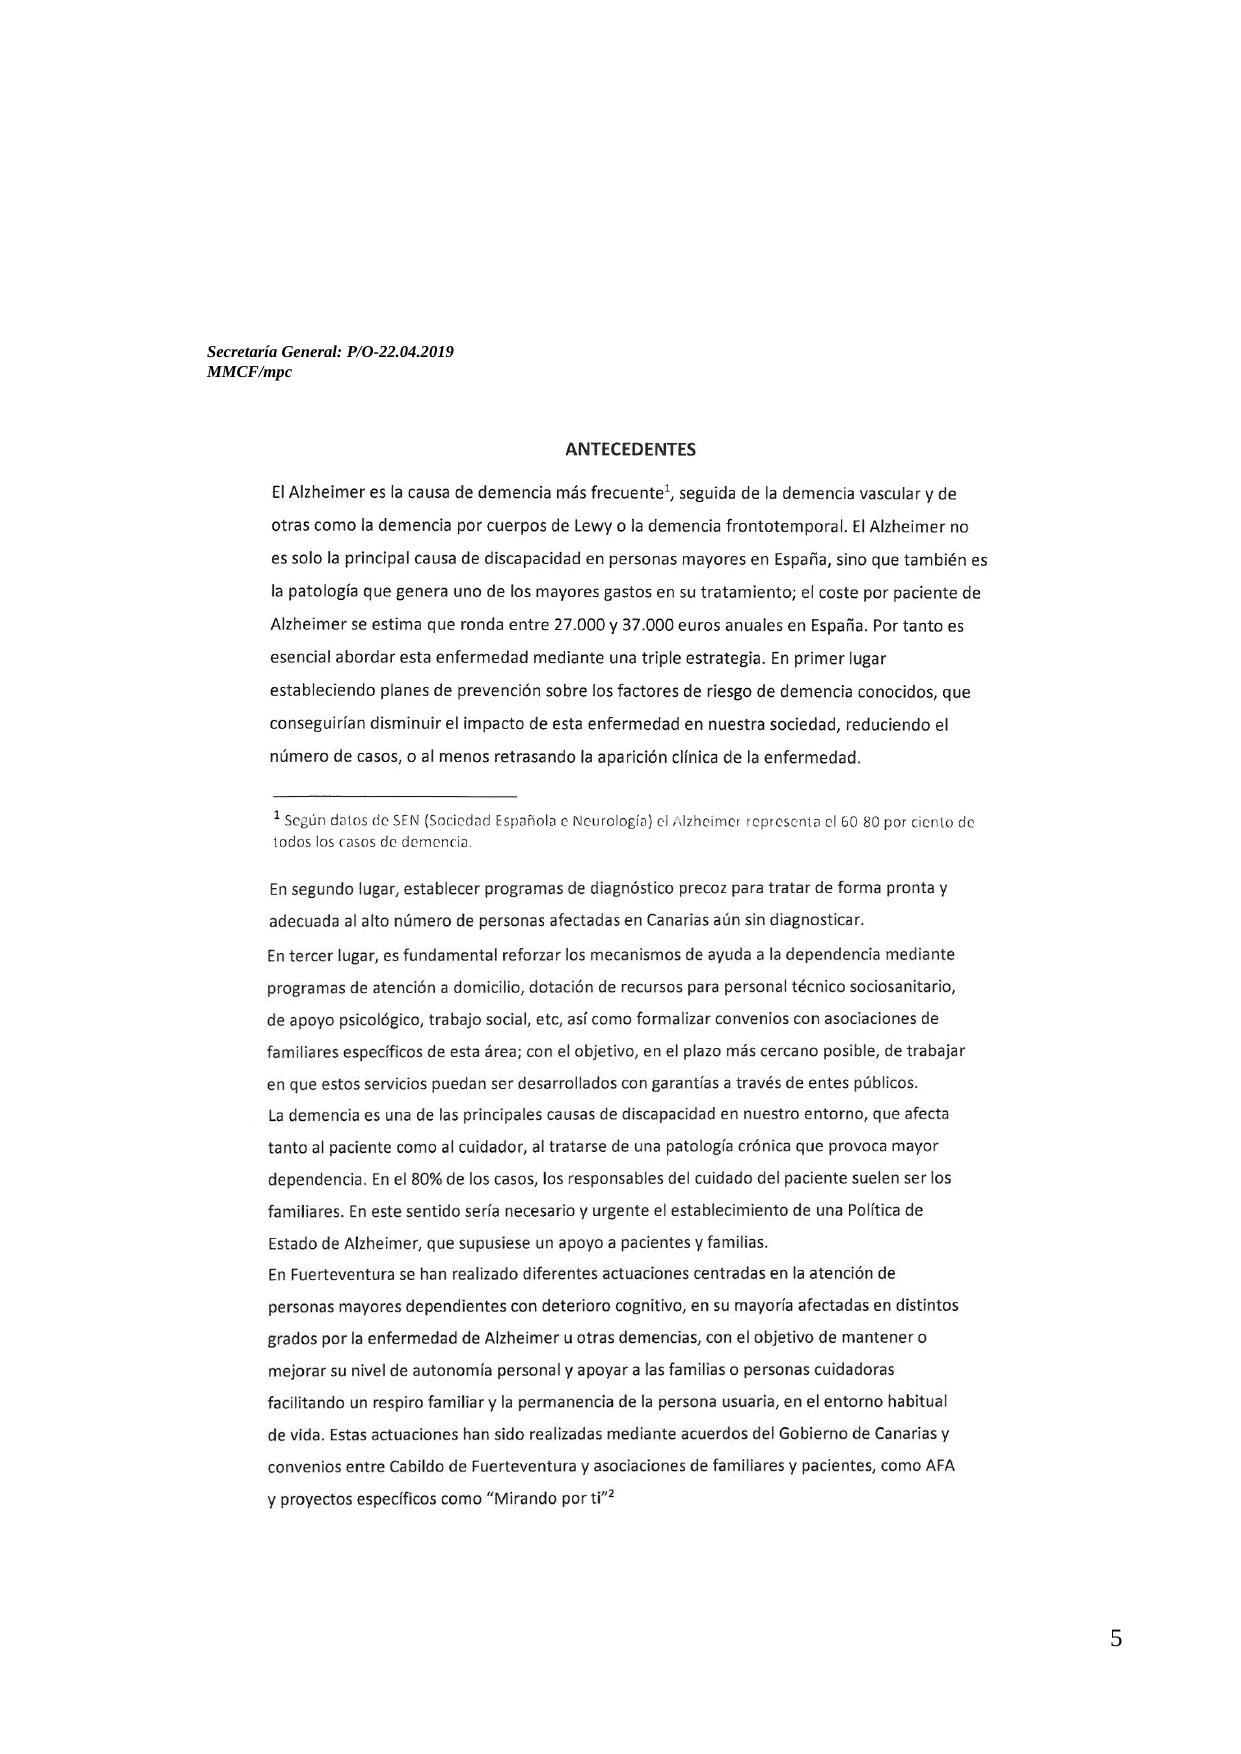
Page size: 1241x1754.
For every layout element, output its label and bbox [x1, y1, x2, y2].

picture [235, 437, 1016, 1519]
